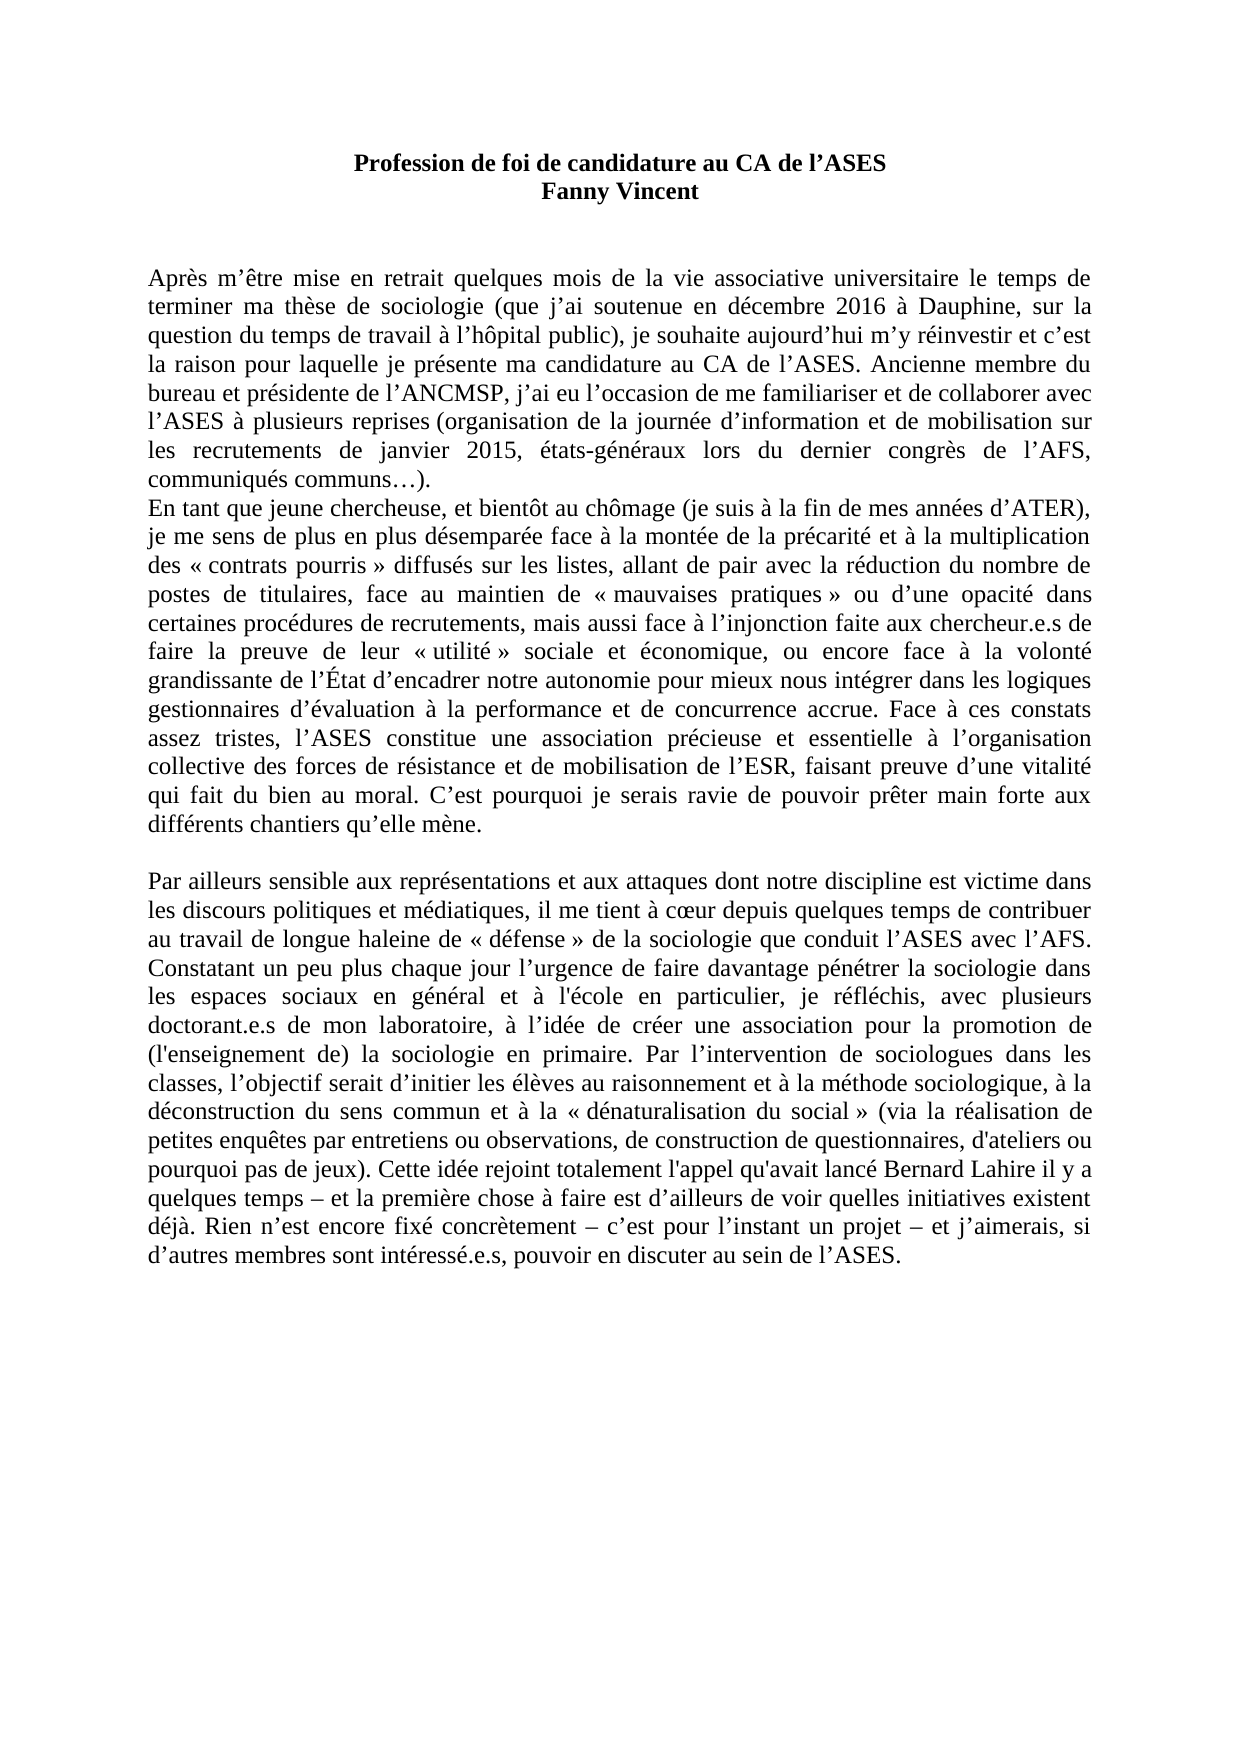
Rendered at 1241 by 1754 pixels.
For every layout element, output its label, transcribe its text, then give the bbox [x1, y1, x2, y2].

text En tant que jeune chercheuse, et bientôt au chômage (je suis à la fin de mes années d’ATER), je me sens de plus en plus désemparée face à la montée de la précarité et à la multiplication des « contrats pourris » diffusés sur les listes, allant de pair avec la réduction du nombre de postes de titulaires, face au maintien de « mauvaises pratiques » ou d’une opacité dans certaines procédures de recrutements, mais aussi face à l’injonction faite aux chercheur.e.s de faire la preuve de leur « utilité » sociale et économique, ou encore face à la volonté grandissante de l’État d’encadrer notre autonomie pour mieux nous intégrer dans les logiques gestionnaires d’évaluation à la performance et de concurrence accrue. Face à ces constats assez tristes, l’ASES constitue une association précieuse et essentielle à l’organisation collective des forces de résistance et de mobilisation de l’ESR, faisant preuve d’une vitalité qui fait du bien au moral. C’est pourquoi je serais ravie de pouvoir prêter main forte aux différents chantiers qu’elle mène. [148, 493, 1093, 838]
text Après m’être mise en retrait quelques mois de la vie associative universitaire le temps de terminer ma thèse de sociologie (que j’ai soutenue en décembre 2016 à Dauphine, sur la question du temps de travail à l’hôpital public), je souhaite aujourd’hui m’y réinvestir et c’est la raison pour laquelle je présente ma candidature au CA de l’ASES. Ancienne membre du bureau et présidente de l’ANCMSP, j’ai eu l’occasion de me familiariser et de collaborer avec l’ASES à plusieurs reprises (organisation de la journée d’information et de mobilisation sur les recrutements de janvier 2015, états-généraux lors du dernier congrès de l’AFS, communiqués communs…). [148, 263, 1093, 493]
text Fanny Vincent [148, 176, 1093, 205]
text Par ailleurs sensible aux représentations et aux attaques dont notre discipline est victime dans les discours politiques et médiatiques, il me tient à cœur depuis quelques temps de contribuer au travail de longue haleine de « défense » de la sociologie que conduit l’ASES avec l’AFS. Constatant un peu plus chaque jour l’urgence de faire davantage pénétrer la sociologie dans les espaces sociaux en général et à l'école en particulier, je réfléchis, avec plusieurs doctorant.e.s de mon laboratoire, à l’idée de créer une association pour la promotion de (l'enseignement de) la sociologie en primaire. Par l’intervention de sociologues dans les classes, l’objectif serait d’initier les élèves au raisonnement et à la méthode sociologique, à la déconstruction du sens commun et à la « dénaturalisation du social » (via la réalisation de petites enquêtes par entretiens ou observations, de construction de questionnaires, d'ateliers ou pourquoi pas de jeux). Cette idée rejoint totalement l'appel qu'avait lancé Bernard Lahire il y a quelques temps – et la première chose à faire est d’ailleurs de voir quelles initiatives existent déjà. Rien n’est encore fixé concrètement – c’est pour l’instant un projet – et j’aimerais, si d’autres membres sont intéressé.e.s, pouvoir en discuter au sein de l’ASES. [148, 866, 1093, 1269]
text Profession de foi de candidature au CA de l’ASES [148, 148, 1093, 176]
